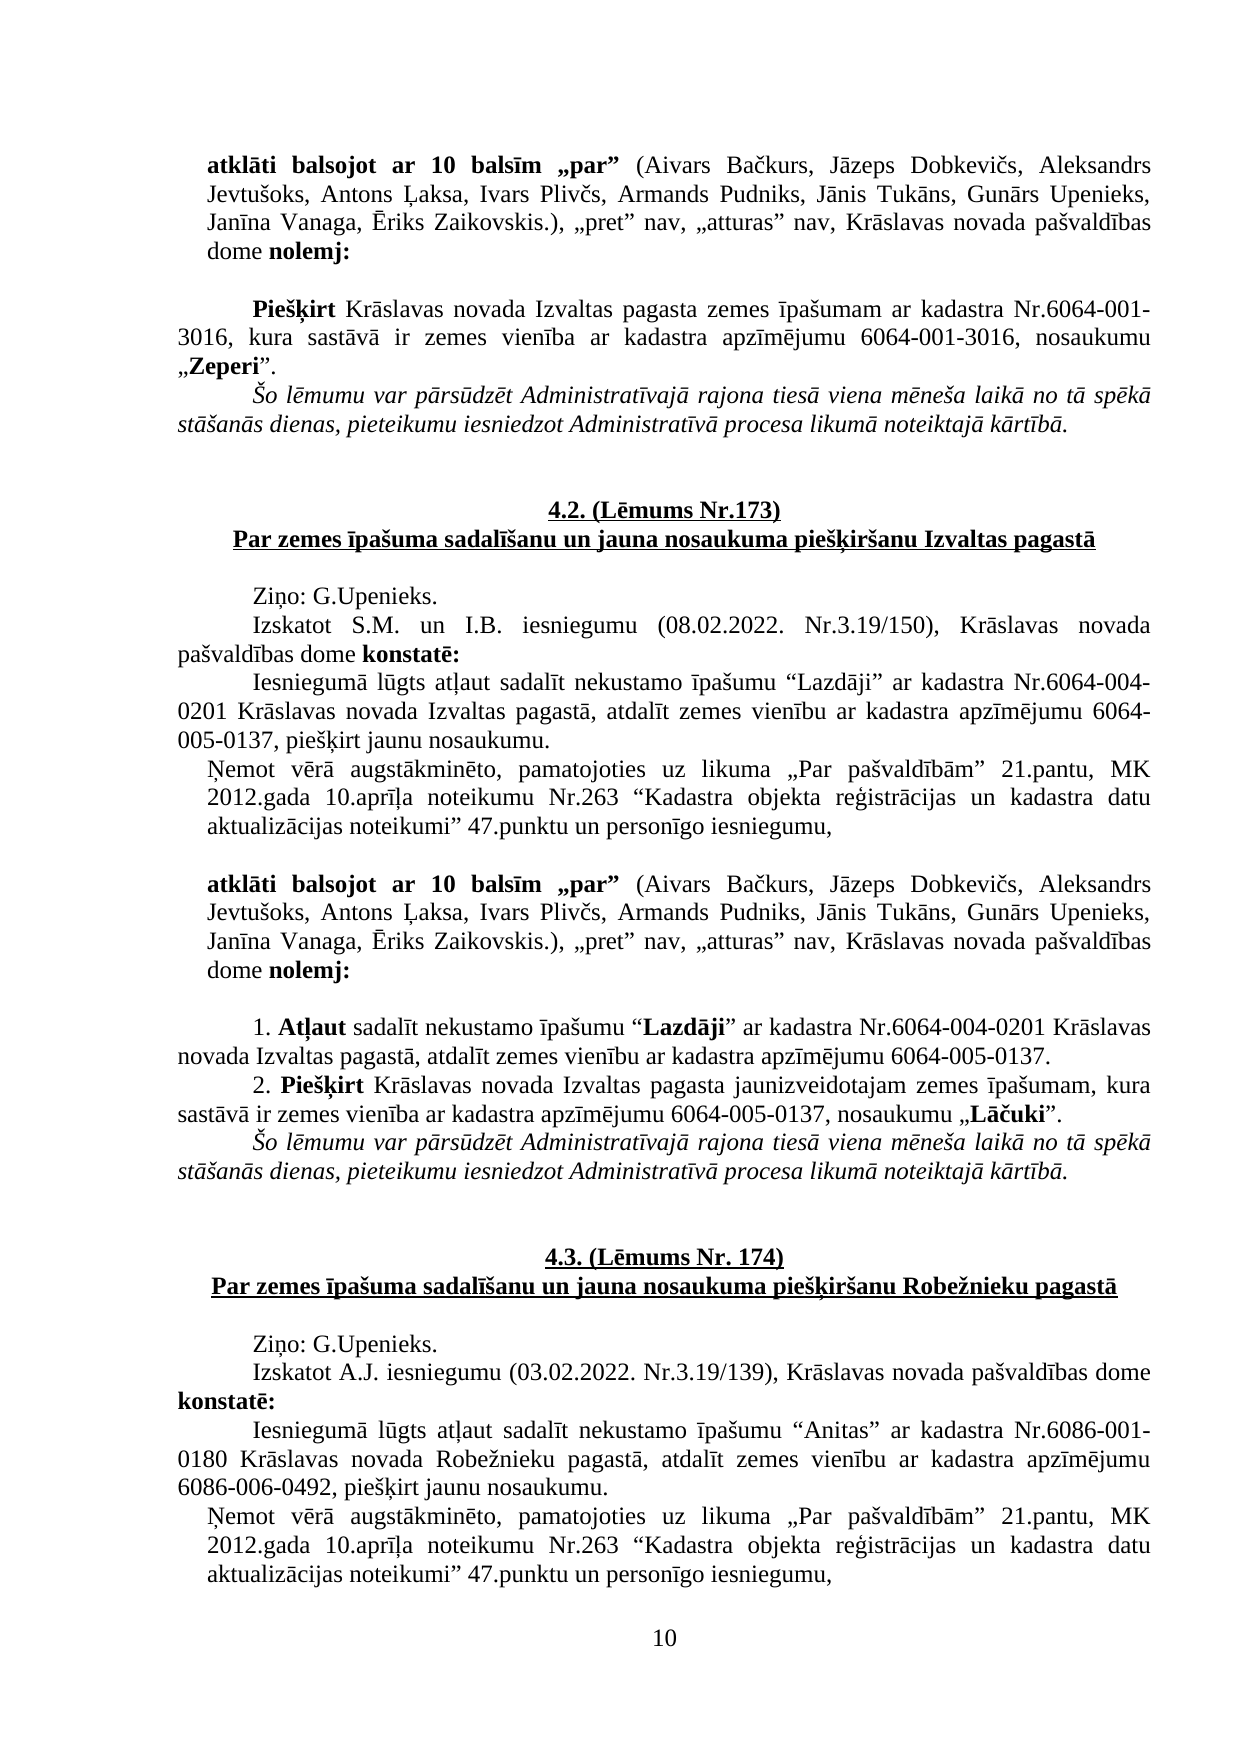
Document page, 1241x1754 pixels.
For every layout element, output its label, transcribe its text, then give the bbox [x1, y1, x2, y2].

text atklāti balsojot ar 10 balsīm „par” (Aivars Bačkurs, Jāzeps Dobkevičs, Aleksandrs Jevtušoks, Antons Ļaksa, Ivars Plivčs, Armands Pudniks, Jānis Tukāns, Gunārs Upenieks, Janīna Vanaga, Ēriks Zaikovskis.), „pret” nav, „atturas” nav, Krāslavas novada pašvaldības dome nolemj: [207, 150, 1152, 265]
text 2. Piešķirt Krāslavas novada Izvaltas pagasta jaunizveidotajam zemes īpašumam, kura sastāvā ir zemes vienība ar kadastra apzīmējumu 6064-005-0137, nosaukumu „Lāčuki”. [177, 1070, 1152, 1127]
text Iesniegumā lūgts atļaut sadalīt nekustamo īpašumu “Lazdāji” ar kadastra Nr.6064-004-0201 Krāslavas novada Izvaltas pagastā, atdalīt zemes vienību ar kadastra apzīmējumu 6064-005-0137, piešķirt jaunu nosaukumu. [177, 667, 1152, 754]
text Ņemot vērā augstākminēto, pamatojoties uz likuma „Par pašvaldībām” 21.pantu, MK 2012.gada 10.aprīļa noteikumu Nr.263 “Kadastra objekta reģistrācijas un kadastra datu aktualizācijas noteikumi” 47.punktu un personīgo iesniegumu, [207, 754, 1152, 840]
text 1. Atļaut sadalīt nekustamo īpašumu “Lazdāji” ar kadastra Nr.6064-004-0201 Krāslavas novada Izvaltas pagastā, atdalīt zemes vienību ar kadastra apzīmējumu 6064-005-0137. [177, 1012, 1152, 1070]
text Ziņo: G.Upenieks. [177, 1329, 1152, 1357]
text Izskatot S.M. un I.B. iesniegumu (08.02.2022. Nr.3.19/150), Krāslavas novada pašvaldības dome konstatē: [177, 610, 1152, 667]
text Ņemot vērā augstākminēto, pamatojoties uz likuma „Par pašvaldībām” 21.pantu, MK 2012.gada 10.aprīļa noteikumu Nr.263 “Kadastra objekta reģistrācijas un kadastra datu aktualizācijas noteikumi” 47.punktu un personīgo iesniegumu, [207, 1501, 1152, 1587]
text Par zemes īpašuma sadalīšanu un jauna nosaukuma piešķiršanu Izvaltas pagastā [177, 524, 1152, 552]
text Šo lēmumu var pārsūdzēt Administratīvajā rajona tiesā viena mēneša laikā no tā spēkā stāšanās dienas, pieteikumu iesniedzot Administratīvā procesa likumā noteiktajā kārtībā. [177, 380, 1152, 437]
text Ziņo: G.Upenieks. [177, 581, 1152, 610]
text Šo lēmumu var pārsūdzēt Administratīvajā rajona tiesā viena mēneša laikā no tā spēkā stāšanās dienas, pieteikumu iesniedzot Administratīvā procesa likumā noteiktajā kārtībā. [177, 1127, 1152, 1185]
text atklāti balsojot ar 10 balsīm „par” (Aivars Bačkurs, Jāzeps Dobkevičs, Aleksandrs Jevtušoks, Antons Ļaksa, Ivars Plivčs, Armands Pudniks, Jānis Tukāns, Gunārs Upenieks, Janīna Vanaga, Ēriks Zaikovskis.), „pret” nav, „atturas” nav, Krāslavas novada pašvaldības dome nolemj: [207, 869, 1152, 984]
text 4.3. (Lēmums Nr. 174) [177, 1242, 1152, 1271]
text Piešķirt Krāslavas novada Izvaltas pagasta zemes īpašumam ar kadastra Nr.6064-001-3016, kura sastāvā ir zemes vienība ar kadastra apzīmējumu 6064-001-3016, nosaukumu „Zeperi”. [177, 294, 1152, 380]
text 4.2. (Lēmums Nr.173) [177, 495, 1152, 524]
text Par zemes īpašuma sadalīšanu un jauna nosaukuma piešķiršanu Robežnieku pagastā [177, 1271, 1152, 1300]
text Iesniegumā lūgts atļaut sadalīt nekustamo īpašumu “Anitas” ar kadastra Nr.6086-001-0180 Krāslavas novada Robežnieku pagastā, atdalīt zemes vienību ar kadastra apzīmējumu 6086-006-0492, piešķirt jaunu nosaukumu. [177, 1415, 1152, 1501]
text Izskatot A.J. iesniegumu (03.02.2022. Nr.3.19/139), Krāslavas novada pašvaldības dome konstatē: [177, 1357, 1152, 1415]
